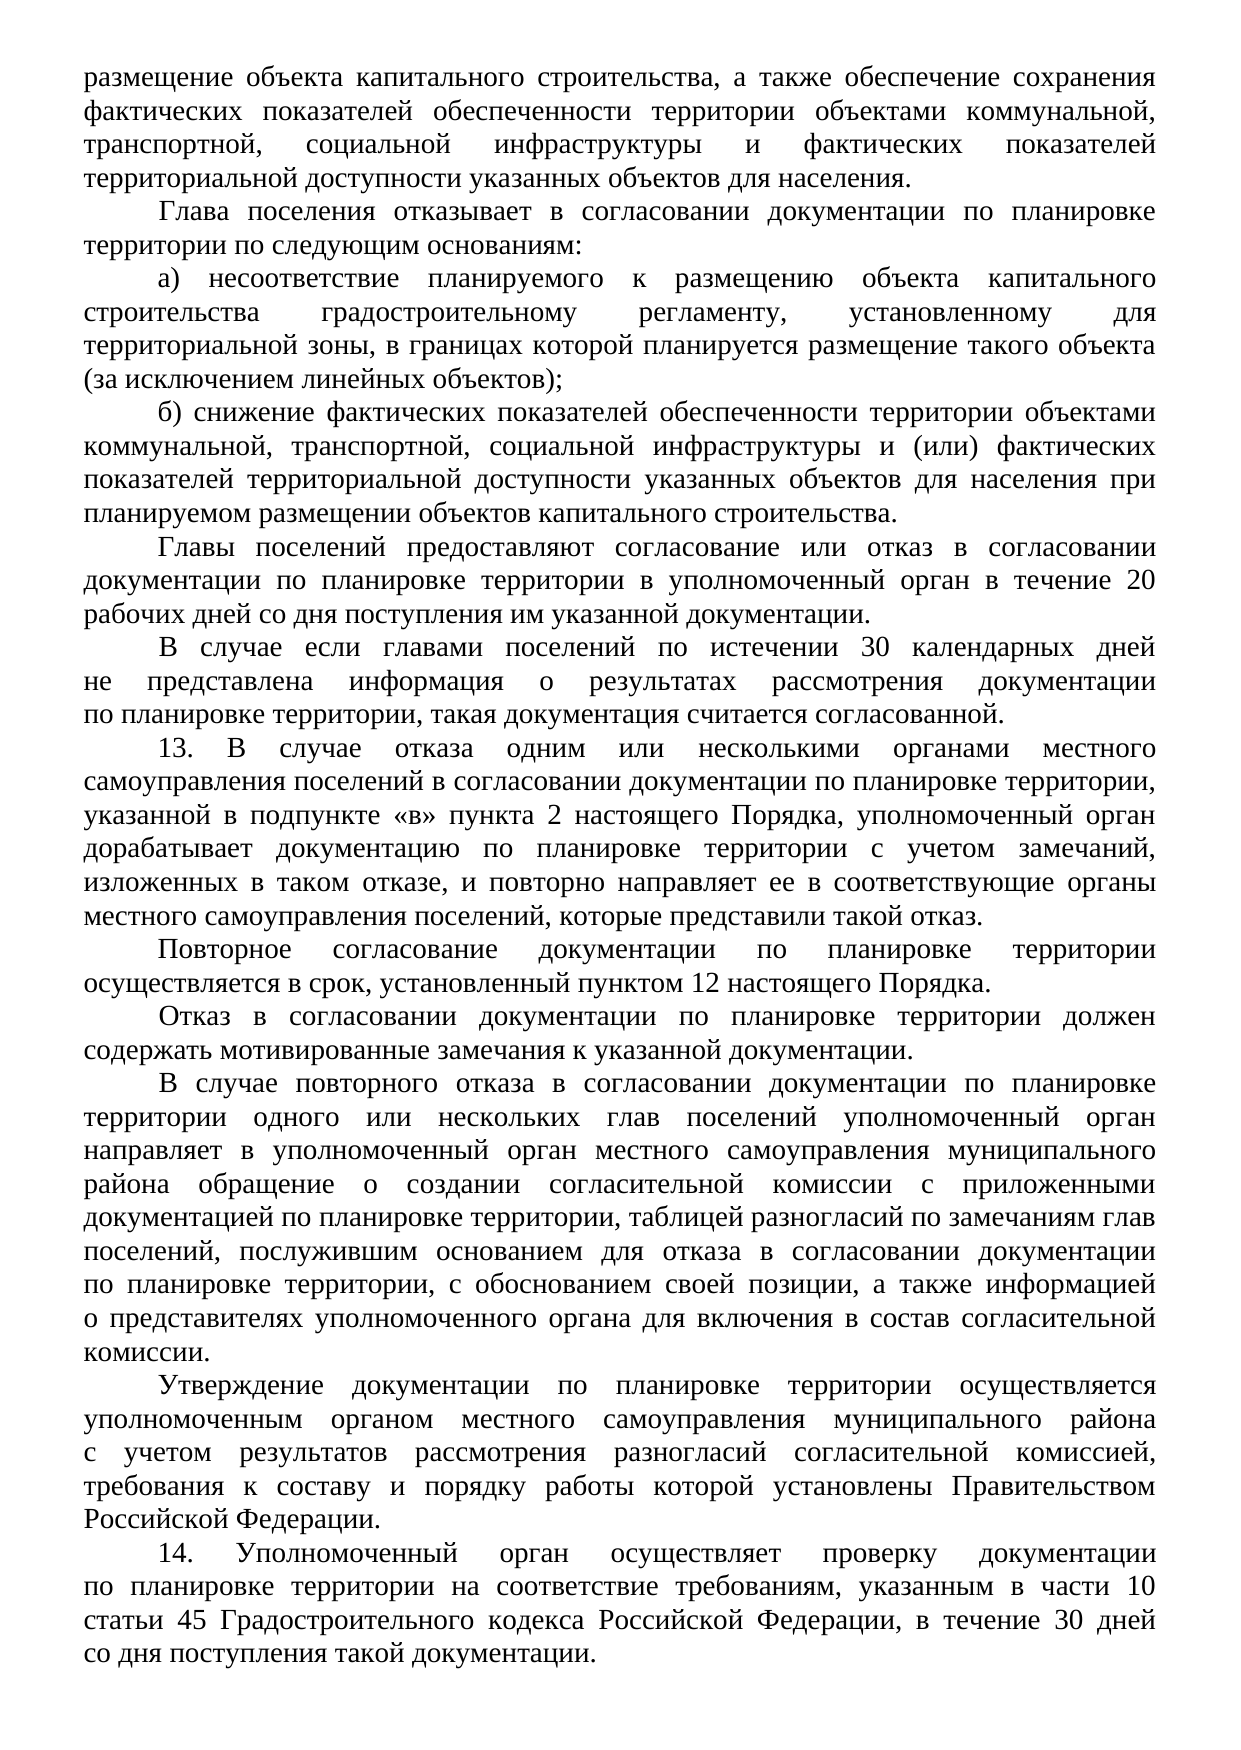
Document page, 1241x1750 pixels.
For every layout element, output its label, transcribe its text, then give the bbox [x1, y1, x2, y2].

text б) снижение фактических показателей обеспеченности территории объектами коммунальной, транспортной, социальной инфраструктуры и (или) фактических показателей территориальной доступности указанных объектов для населения при планируемом размещении объектов капитального строительства. [83, 394, 1157, 529]
text Повторное согласование документации по планировке территории осуществляется в срок, установленный пунктом 12 настоящего Порядка. [83, 931, 1157, 998]
text 14. Уполномоченный орган осуществляет проверку документации по планировке территории на соответствие требованиям, указанным в части 10 статьи 45 Градостроительного кодекса Российской Федерации, в течение 30 дней со дня поступления такой документации. [83, 1535, 1157, 1669]
text Отказ в согласовании документации по планировке территории должен содержать мотивированные замечания к указанной документации. [83, 998, 1157, 1065]
text Глава поселения отказывает в согласовании документации по планировке территории по следующим основаниям: [83, 193, 1157, 260]
text В случае если главами поселений по истечении 30 календарных дней не представлена информация о результатах рассмотрения документации по планировке территории, такая документация считается согласованной. [83, 629, 1157, 730]
text В случае повторного отказа в согласовании документации по планировке территории одного или нескольких глав поселений уполномоченный орган направляет в уполномоченный орган местного самоуправления муниципального района обращение о создании согласительной комиссии с приложенными документацией по планировке территории, таблицей разногласий по замечаниям глав поселений, послужившим основанием для отказа в согласовании документации по планировке территории, с обоснованием своей позиции, а также информацией о представителях уполномоченного органа для включения в состав согласительной комиссии. [83, 1065, 1157, 1367]
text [83, 59, 1157, 193]
text Утверждение документации по планировке территории осуществляется уполномоченным органом местного самоуправления муниципального района с учетом результатов рассмотрения разногласий согласительной комиссией, требования к составу и порядку работы которой установлены Правительством Российской Федерации. [83, 1367, 1157, 1535]
text Главы поселений предоставляют согласование или отказ в согласовании документации по планировке территории в уполномоченный орган в течение 20 рабочих дней со дня поступления им указанной документации. [83, 529, 1157, 629]
text а) несоответствие планируемого к размещению объекта капитального строительства градостроительному регламенту, установленному для территориальной зоны, в границах которой планируется размещение такого объекта (за исключением линейных объектов); [83, 260, 1157, 394]
text 13. В случае отказа одним или несколькими органами местного самоуправления поселений в согласовании документации по планировке территории, указанной в подпункте «в» пункта 2 настоящего Порядка, уполномоченный орган дорабатывает документацию по планировке территории с учетом замечаний, изложенных в таком отказе, и повторно направляет ее в соответствующие органы местного самоуправления поселений, которые представили такой отказ. [83, 730, 1157, 931]
